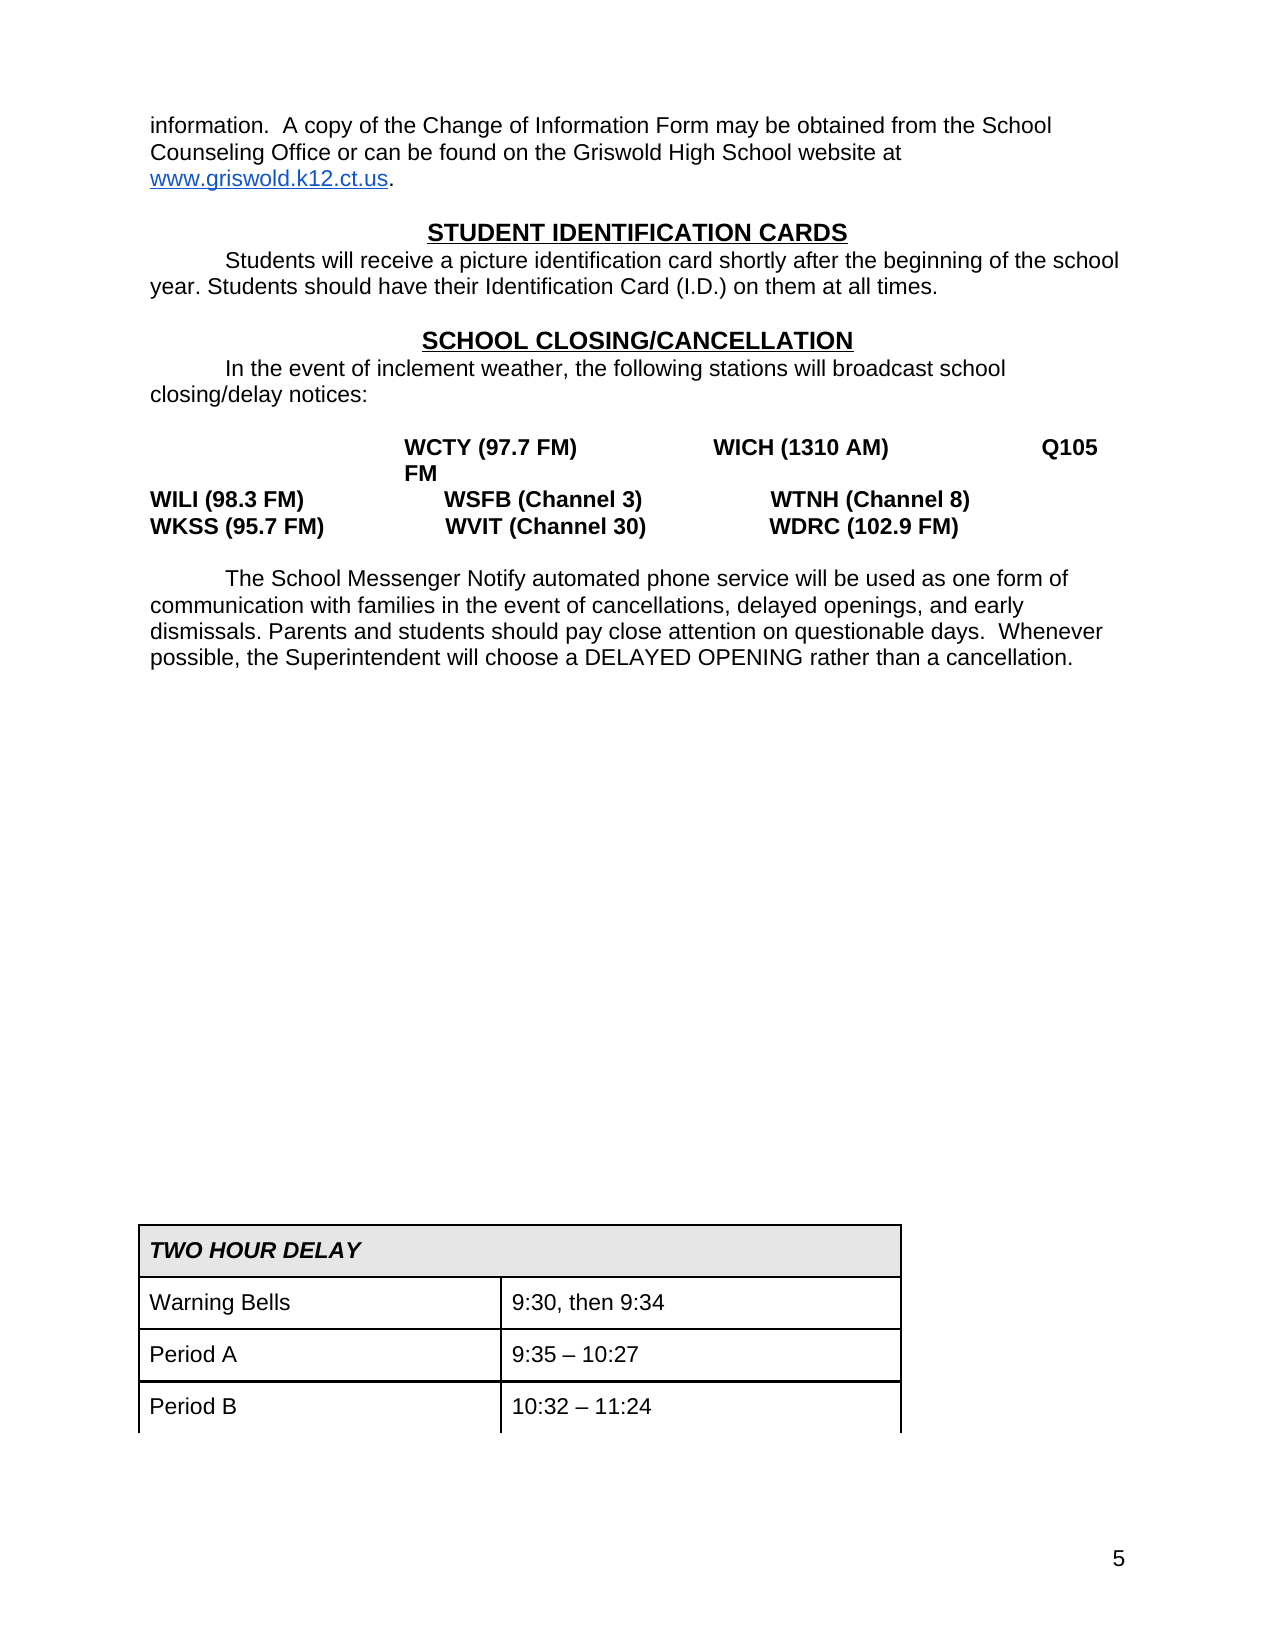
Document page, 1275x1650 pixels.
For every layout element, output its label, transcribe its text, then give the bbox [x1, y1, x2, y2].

text STUDENT IDENTIFICATION CARDS [150, 218, 1125, 247]
table_cell 9:35 – 10:27 [502, 1330, 900, 1380]
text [150, 112, 1125, 192]
table_cell 10:32 – 11:24 [502, 1383, 900, 1432]
text In the event of inclement weather, the following stations will broadcast school closing/delay notices: [150, 354, 1125, 407]
table_cell Warning Bells [140, 1278, 500, 1328]
text WILI (98.3 FM) WSFB (Channel 3) WTNH (Channel 8) WKSS (95.7 FM) WVIT (Channel 30) WDRC (102.9 FM) [150, 486, 1125, 539]
text WCTY (97.7 FM) WICH (1310 AM) Q105 FM [404, 433, 1125, 486]
text SCHOOL CLOSING/CANCELLATION [150, 326, 1125, 354]
text The School Messenger Notify automated phone service will be used as one form of communication with families in the event of cancellations, delayed openings, and early dismissals. Parents and students should pay close attention on questionable days. Whenever possible, the Superintendent will choose a DELAYED OPENING rather than a cancellation. [150, 565, 1125, 671]
table_cell Period A [140, 1330, 500, 1380]
table_cell Period B [140, 1383, 500, 1432]
table_header TWO HOUR DELAY [140, 1226, 900, 1276]
text Students will receive a picture identification card shortly after the beginning of the school year. Students should have their Identification Card (I.D.) on them at all times. [150, 247, 1125, 299]
table_cell 9:30, then 9:34 [502, 1278, 900, 1328]
